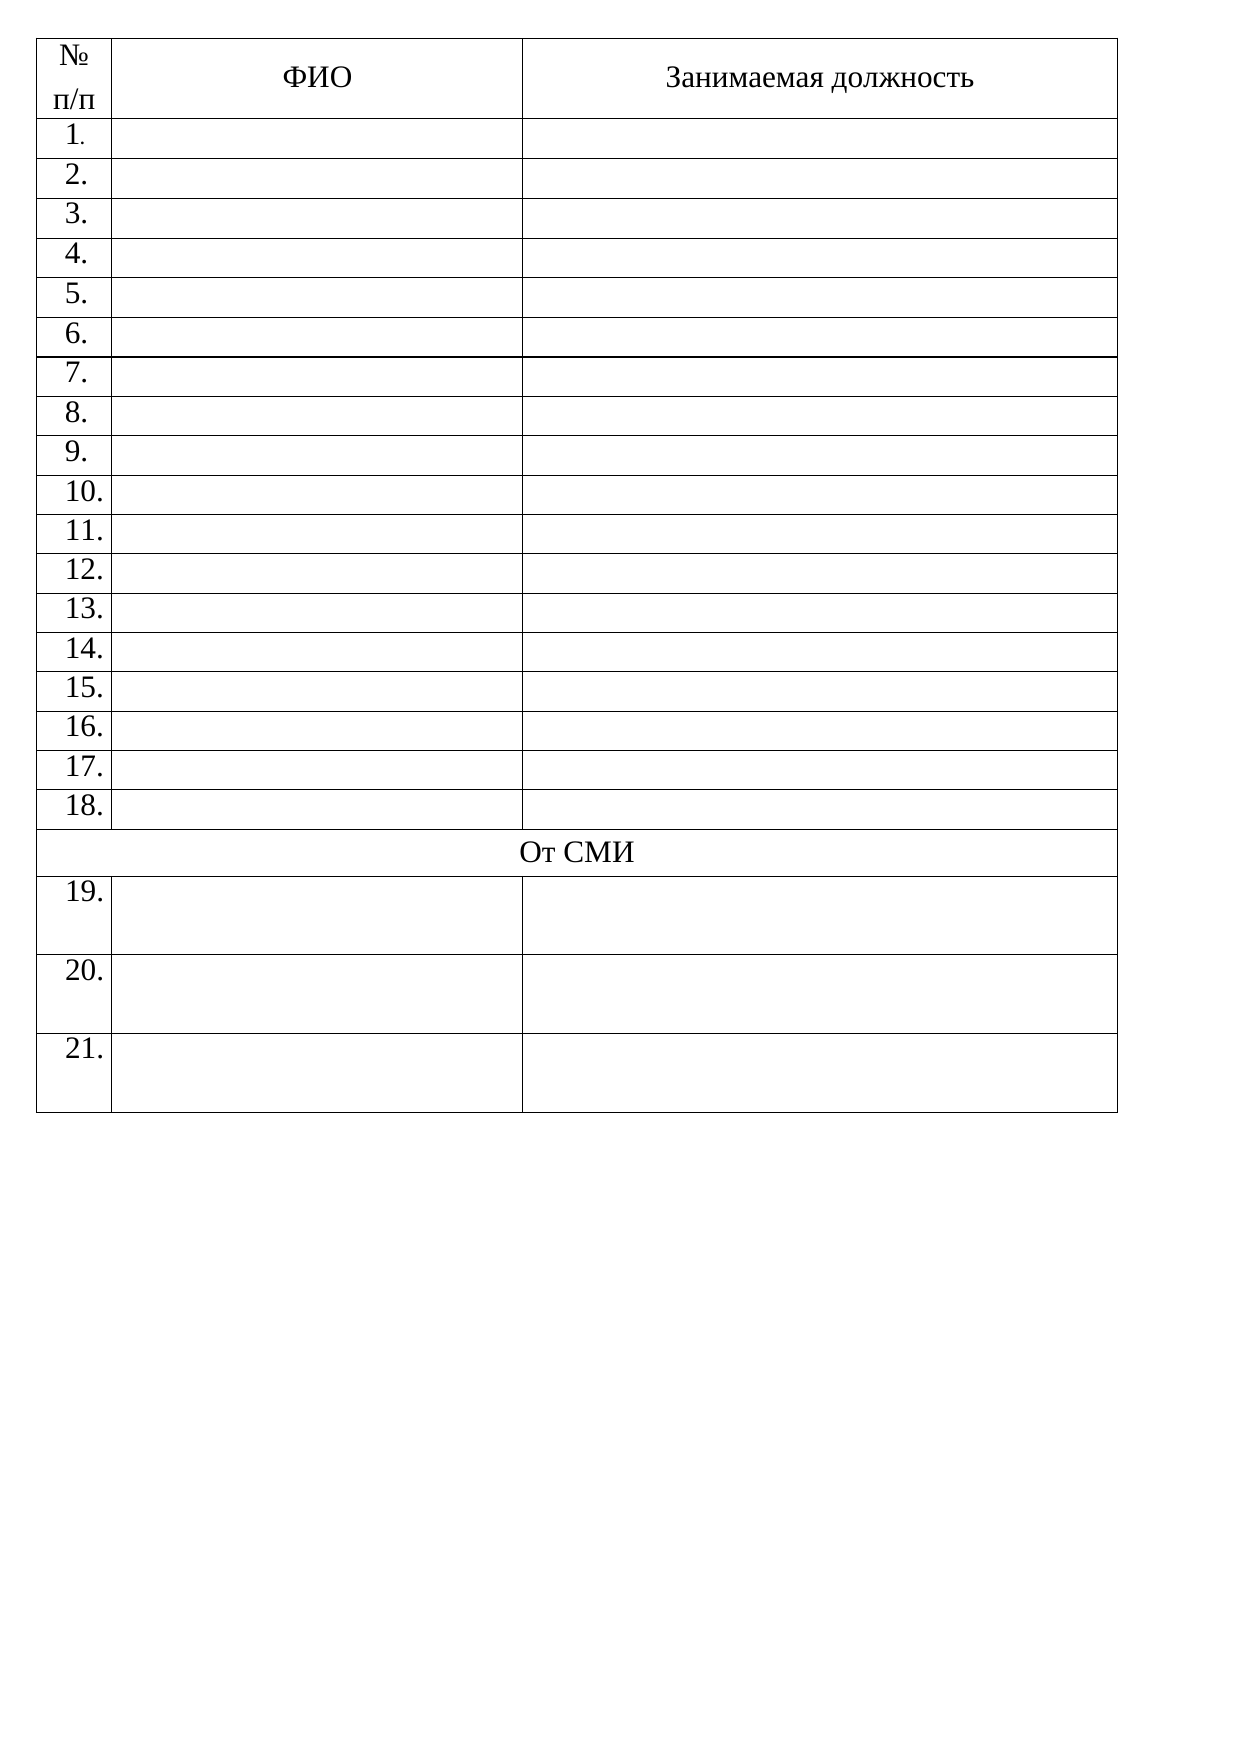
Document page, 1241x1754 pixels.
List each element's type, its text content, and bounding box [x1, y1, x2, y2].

table_cell [523, 476, 1117, 514]
table_cell [523, 278, 1117, 317]
table_cell [112, 476, 522, 514]
table_cell 3. [37, 199, 111, 237]
table_cell 8. [37, 397, 111, 435]
table_cell 18. [37, 790, 111, 829]
table_cell [523, 751, 1117, 789]
table_cell [112, 594, 522, 632]
table_cell [112, 278, 522, 317]
table_cell [112, 955, 522, 1033]
table_cell 2. [37, 159, 111, 197]
table_cell [523, 1034, 1117, 1112]
table_cell [112, 1034, 522, 1112]
table_header № п/п [37, 39, 111, 118]
table_cell [523, 877, 1117, 954]
table_cell 21. [37, 1034, 111, 1112]
table_cell 20. [37, 955, 111, 1033]
table_cell 9. [37, 436, 111, 475]
table_cell [112, 751, 522, 789]
table_cell [523, 397, 1117, 435]
table_cell [523, 672, 1117, 711]
table_header Занимаемая должность [523, 39, 1117, 118]
table_cell 11. [37, 515, 111, 553]
table_cell [523, 358, 1117, 396]
table_cell [523, 594, 1117, 632]
table_cell [112, 239, 522, 277]
table_cell От СМИ [37, 830, 1117, 876]
table_cell 17. [37, 751, 111, 789]
table_cell 14. [37, 633, 111, 671]
table_cell [523, 159, 1117, 197]
table_cell [112, 633, 522, 671]
table_cell [523, 515, 1117, 553]
table_cell [112, 712, 522, 750]
table_cell [112, 672, 522, 711]
table_cell 4. [37, 239, 111, 277]
table_cell 13. [37, 594, 111, 632]
table_cell [112, 515, 522, 553]
table_cell [112, 119, 522, 158]
table_cell [112, 358, 522, 396]
table_header ФИО [112, 39, 522, 118]
table_cell 12. [37, 554, 111, 593]
table_cell 5. [37, 278, 111, 317]
table_cell [523, 318, 1117, 356]
table_cell [112, 436, 522, 475]
table_cell [523, 790, 1117, 829]
table_cell 6. [37, 318, 111, 356]
table_cell [523, 239, 1117, 277]
table_cell [112, 159, 522, 197]
table_cell [523, 436, 1117, 475]
table_cell [112, 877, 522, 954]
table_cell [112, 397, 522, 435]
table_cell [523, 119, 1117, 158]
table_cell 15. [37, 672, 111, 711]
table_cell 10. [37, 476, 111, 514]
table_cell 19. [37, 877, 111, 954]
table_cell [523, 199, 1117, 237]
table_cell [112, 199, 522, 237]
table_cell [112, 318, 522, 356]
table_cell 1. [37, 119, 111, 158]
table_cell [112, 554, 522, 593]
table_cell [523, 955, 1117, 1033]
table_cell [523, 554, 1117, 593]
table_cell 7. [37, 358, 111, 396]
table_cell 16. [37, 712, 111, 750]
table_cell [523, 712, 1117, 750]
table_cell [523, 633, 1117, 671]
table_cell [112, 790, 522, 829]
